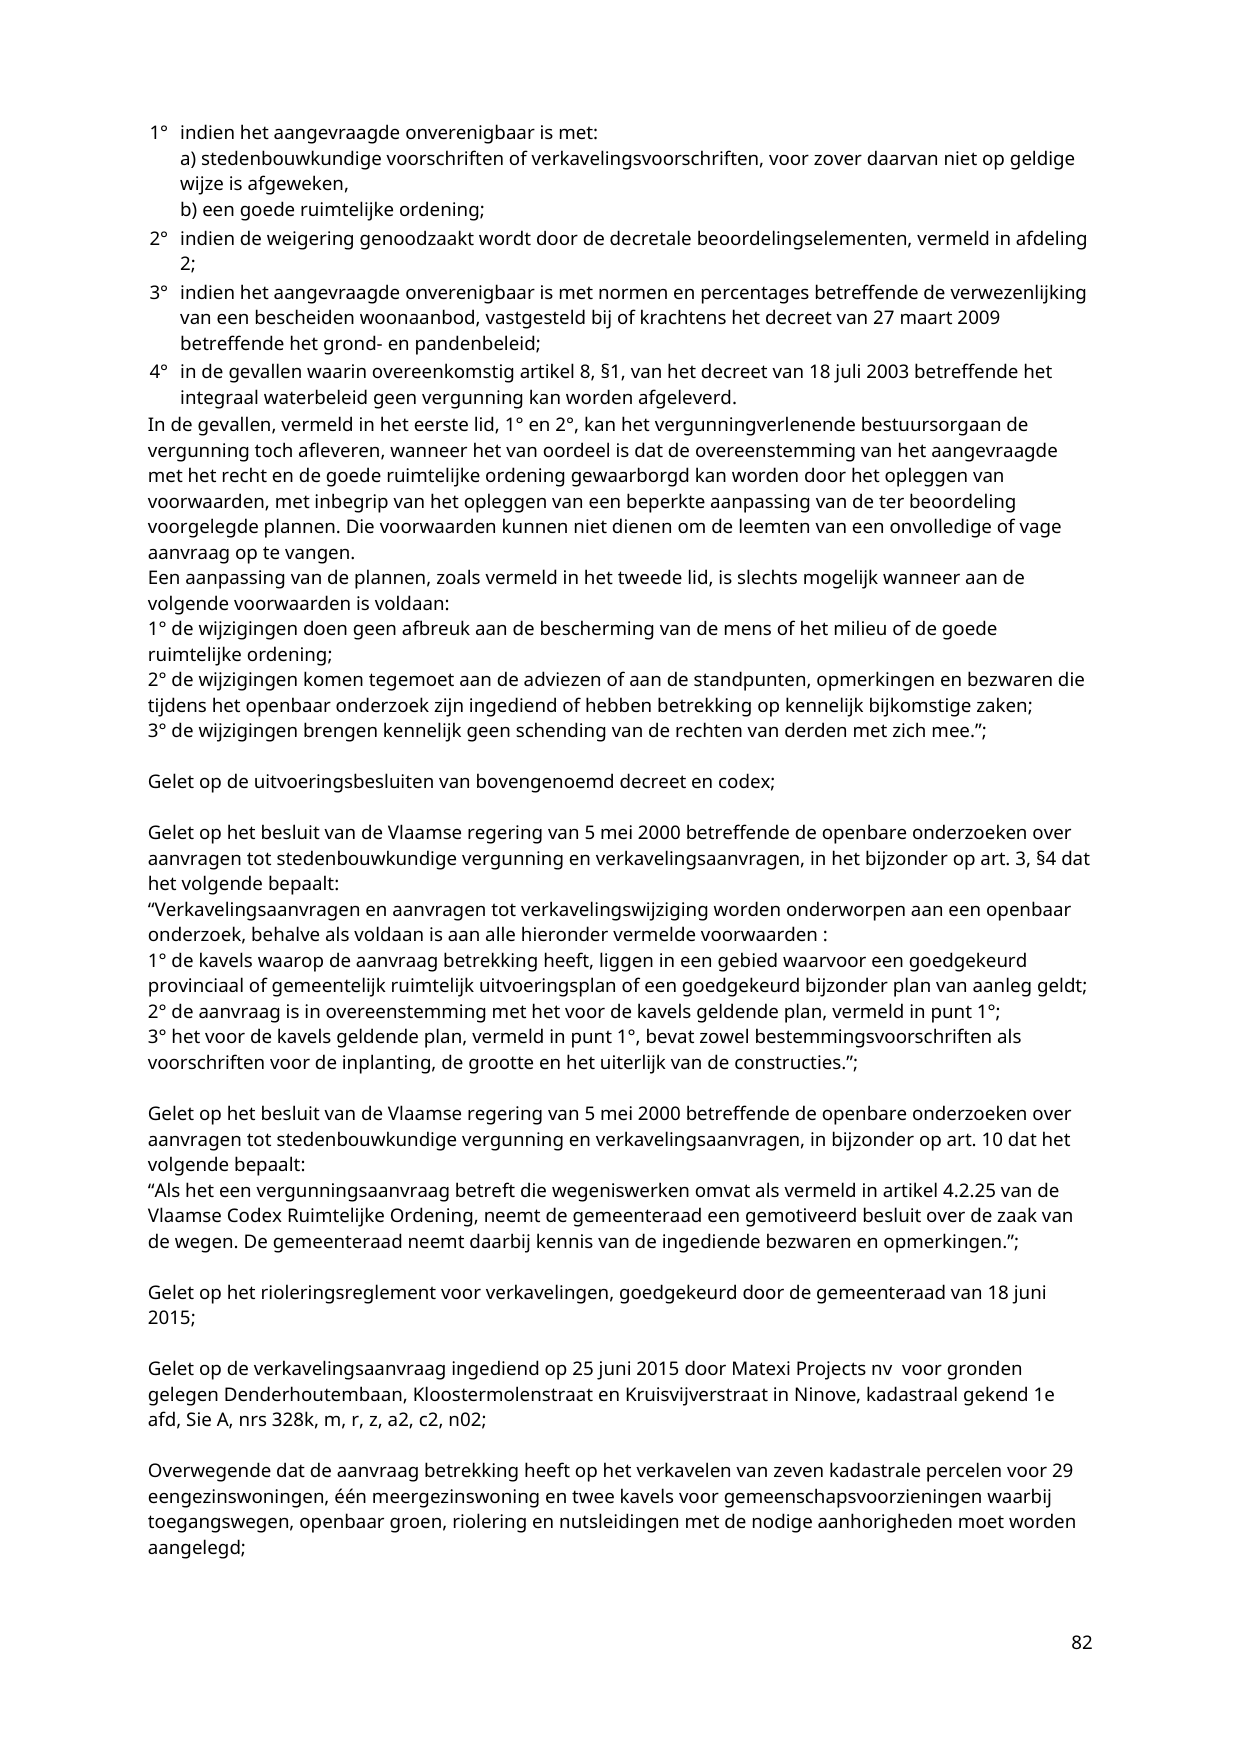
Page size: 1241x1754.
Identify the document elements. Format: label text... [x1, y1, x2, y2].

text “Als het een vergunningsaanvraag betreft die wegeniswerken omvat als vermeld in artikel 4.2.25 van de Vlaamse Codex Ruimtelijke Ordening, neemt de gemeenteraad een gemotiveerd besluit over de zaak van de wegen. De gemeenteraad neemt daarbij kennis van de ingediende bezwaren en opmerkingen.”; [148, 1177, 1092, 1253]
text Gelet op de uitvoeringsbesluiten van bovengenoemd decreet en codex; [148, 769, 1092, 794]
text Gelet op het besluit van de Vlaamse regering van 5 mei 2000 betreffende de openbare onderzoeken over aanvragen tot stedenbouwkundige vergunning en verkavelingsaanvragen, in het bijzonder op art. 3, §4 dat het volgende bepaalt: [148, 820, 1092, 896]
text Gelet op de verkavelingsaanvraag ingediend op 25 juni 2015 door Matexi Projects nv voor gronden gelegen Denderhoutembaan, Kloostermolenstraat en Kruisvijverstraat in Ninove, kadastraal gekend 1e afd, Sie A, nrs 328k, m, r, z, a2, c2, n02; [148, 1356, 1092, 1432]
text In de gevallen, vermeld in het eerste lid, 1° en 2°, kan het vergunningverlenende bestuursorgaan de vergunning toch afleveren, wanneer het van oordeel is dat de overeenstemming van het aangevraagde met het recht en de goede ruimtelijke ordening gewaarborgd kan worden door het opleggen van voorwaarden, met inbegrip van het opleggen van een beperkte aanpassing van de ter beoordeling voorgelegde plannen. Die voorwaarden kunnen niet dienen om de leemten van een onvolledige of vage aanvraag op te vangen. [148, 411, 1092, 564]
text Een aanpassing van de plannen, zoals vermeld in het tweede lid, is slechts mogelijk wanneer aan de volgende voorwaarden is voldaan: 1° de wijzigingen doen geen afbreuk aan de bescherming van de mens of het milieu of de goede ruimtelijke ordening; 2° de wijzigingen komen tegemoet aan de adviezen of aan de standpunten, opmerkingen en bezwaren die tijdens het openbaar onderzoek zijn ingediend of hebben betrekking op kennelijk bijkomstige zaken; 3° de wijzigingen brengen kennelijk geen schending van de rechten van derden met zich mee.”; [148, 564, 1092, 743]
text “Verkavelingsaanvragen en aanvragen tot verkavelingswijziging worden onderworpen aan een openbaar onderzoek, behalve als voldaan is aan alle hieronder vermelde voorwaarden : 1° de kavels waarop de aanvraag betrekking heeft, liggen in een gebied waarvoor een goedgekeurd provinciaal of gemeentelijk ruimtelijk uitvoeringsplan of een goedgekeurd bijzonder plan van aanleg geldt; 2° de aanvraag is in overeenstemming met het voor de kavels geldende plan, vermeld in punt 1°; 3° het voor de kavels geldende plan, vermeld in punt 1°, bevat zowel bestemmingsvoorschriften als voorschriften voor de inplanting, de grootte en het uiterlijk van de constructies.”; [148, 896, 1092, 1075]
text Overwegende dat de aanvraag betrekking heeft op het verkavelen van zeven kadastrale percelen voor 29 eengezinswoningen, één meergezinswoning en twee kavels voor gemeenschapsvoorzieningen waarbij toegangswegen, openbaar groen, riolering en nutsleidingen met de nodige aanhorigheden moet worden aangelegd; [148, 1458, 1092, 1560]
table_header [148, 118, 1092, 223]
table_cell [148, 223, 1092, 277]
text Gelet op het rioleringsreglement voor verkavelingen, goedgekeurd door de gemeenteraad van 18 juni 2015; [148, 1279, 1092, 1330]
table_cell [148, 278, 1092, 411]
text Gelet op het besluit van de Vlaamse regering van 5 mei 2000 betreffende de openbare onderzoeken over aanvragen tot stedenbouwkundige vergunning en verkavelingsaanvragen, in bijzonder op art. 10 dat het volgende bepaalt: [148, 1100, 1092, 1177]
